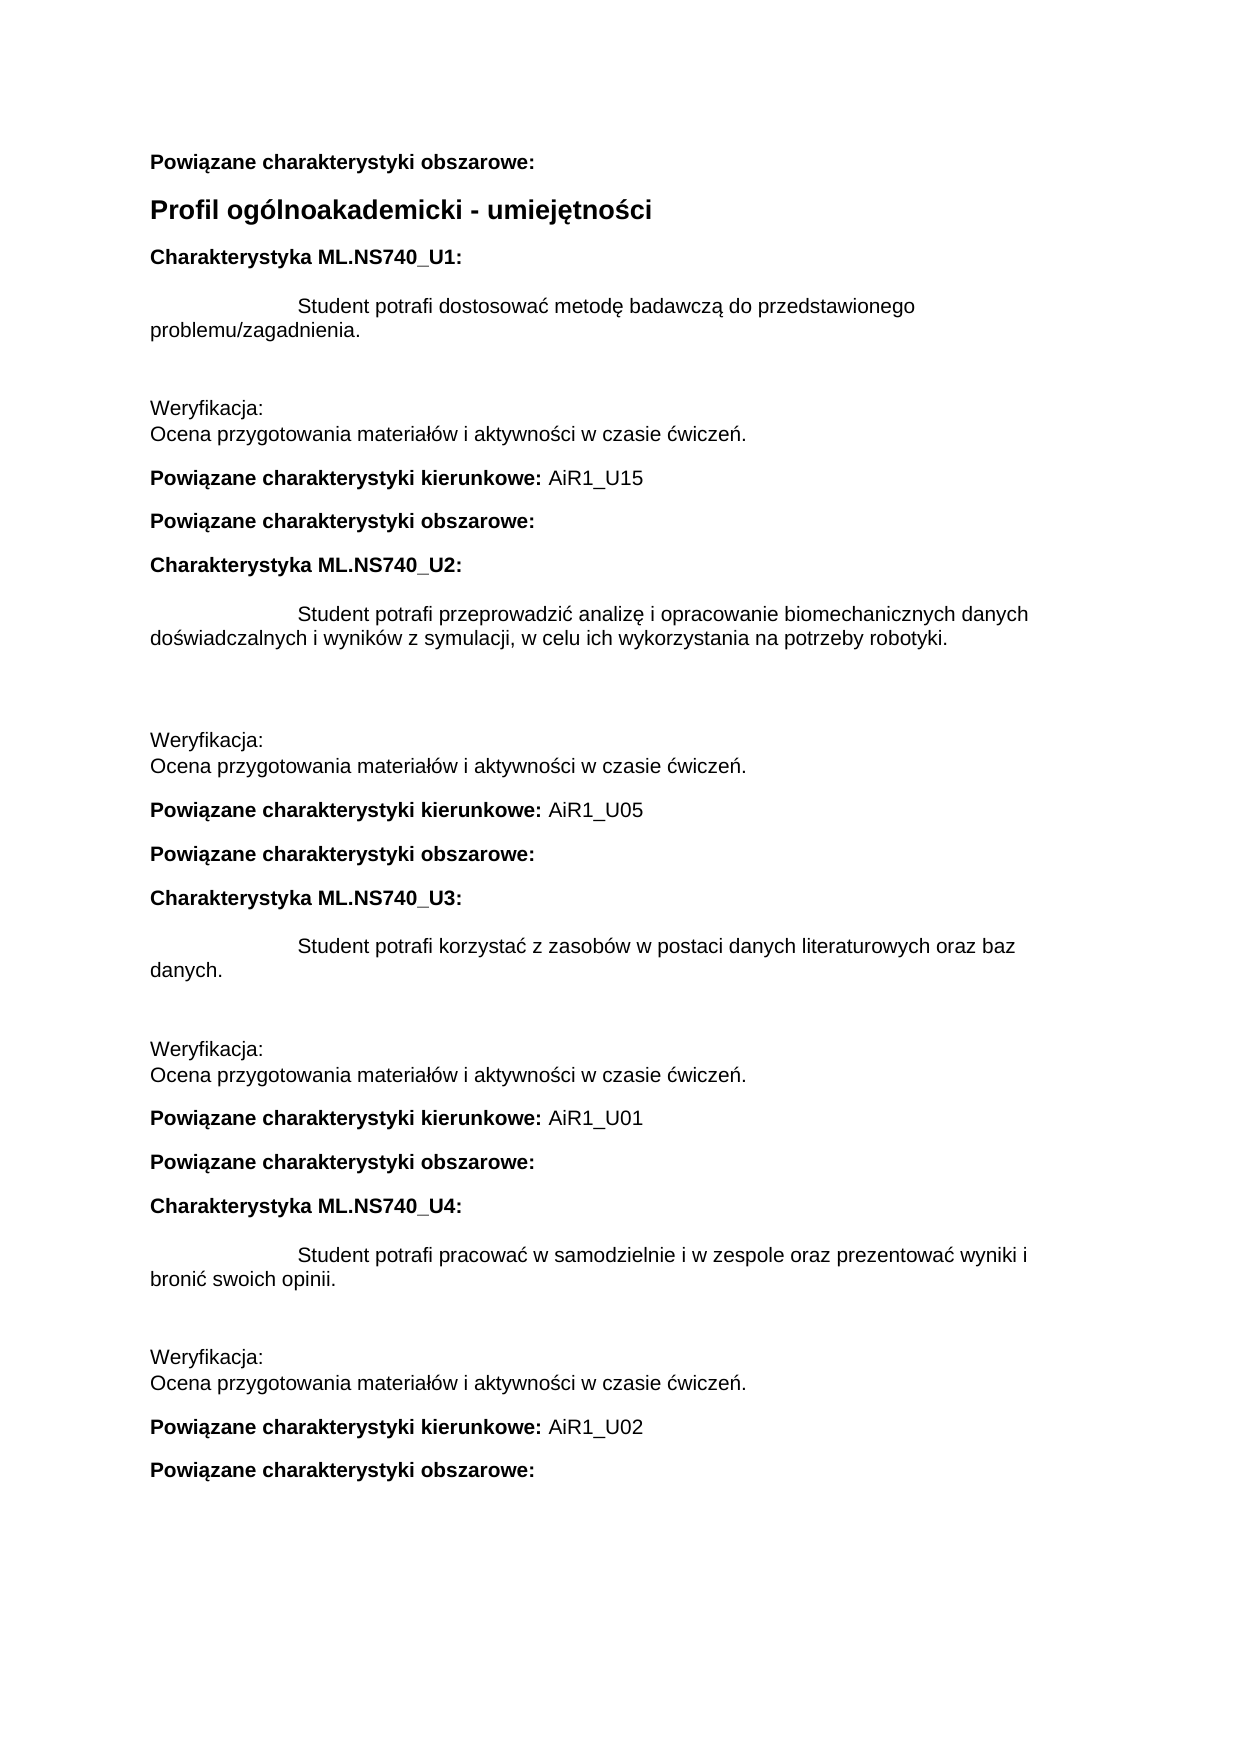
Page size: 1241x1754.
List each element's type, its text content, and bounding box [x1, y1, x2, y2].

text Weryfikacja: [150, 728, 1090, 752]
text Weryfikacja: [150, 396, 1090, 420]
text Student potrafi dostosować metodę badawczą do przedstawionego problemu/zagadnienia. [150, 270, 1090, 389]
text Powiązane charakterystyki kierunkowe: AiR1_U15 [150, 466, 1090, 489]
subtitle Profil ogólnoakademicki - umiejętności [150, 194, 1090, 225]
text Powiązane charakterystyki obszarowe: [150, 509, 1090, 533]
text Powiązane charakterystyki obszarowe: [150, 150, 1090, 174]
text Ocena przygotowania materiałów i aktywności w czasie ćwiczeń. [150, 1062, 1090, 1086]
text Ocena przygotowania materiałów i aktywności w czasie ćwiczeń. [150, 1371, 1090, 1395]
text Ocena przygotowania materiałów i aktywności w czasie ćwiczeń. [150, 422, 1090, 446]
text Powiązane charakterystyki obszarowe: [150, 1458, 1090, 1482]
text Weryfikacja: [150, 1345, 1090, 1369]
text Charakterystyka ML.NS740_U3: [150, 885, 1090, 909]
text Powiązane charakterystyki kierunkowe: AiR1_U05 [150, 798, 1090, 822]
text Student potrafi pracować w samodzielnie i w zespole oraz prezentować wyniki i bronić swoich opinii. [150, 1219, 1090, 1338]
text Ocena przygotowania materiałów i aktywności w czasie ćwiczeń. [150, 754, 1090, 778]
text Weryfikacja: [150, 1036, 1090, 1060]
text Charakterystyka ML.NS740_U1: [150, 245, 1090, 269]
text Student potrafi korzystać z zasobów w postaci danych literaturowych oraz baz danych. [150, 910, 1090, 1030]
text Student potrafi przeprowadzić analizę i opracowanie biomechanicznych danych doświadczalnych i wyników z symulacji, w celu ich wykorzystania na potrzeby robotyki. [150, 578, 1090, 722]
text Charakterystyka ML.NS740_U2: [150, 553, 1090, 577]
text Powiązane charakterystyki obszarowe: [150, 842, 1090, 866]
text Charakterystyka ML.NS740_U4: [150, 1194, 1090, 1218]
text Powiązane charakterystyki kierunkowe: AiR1_U02 [150, 1414, 1090, 1438]
text Powiązane charakterystyki kierunkowe: AiR1_U01 [150, 1106, 1090, 1130]
text Powiązane charakterystyki obszarowe: [150, 1150, 1090, 1174]
